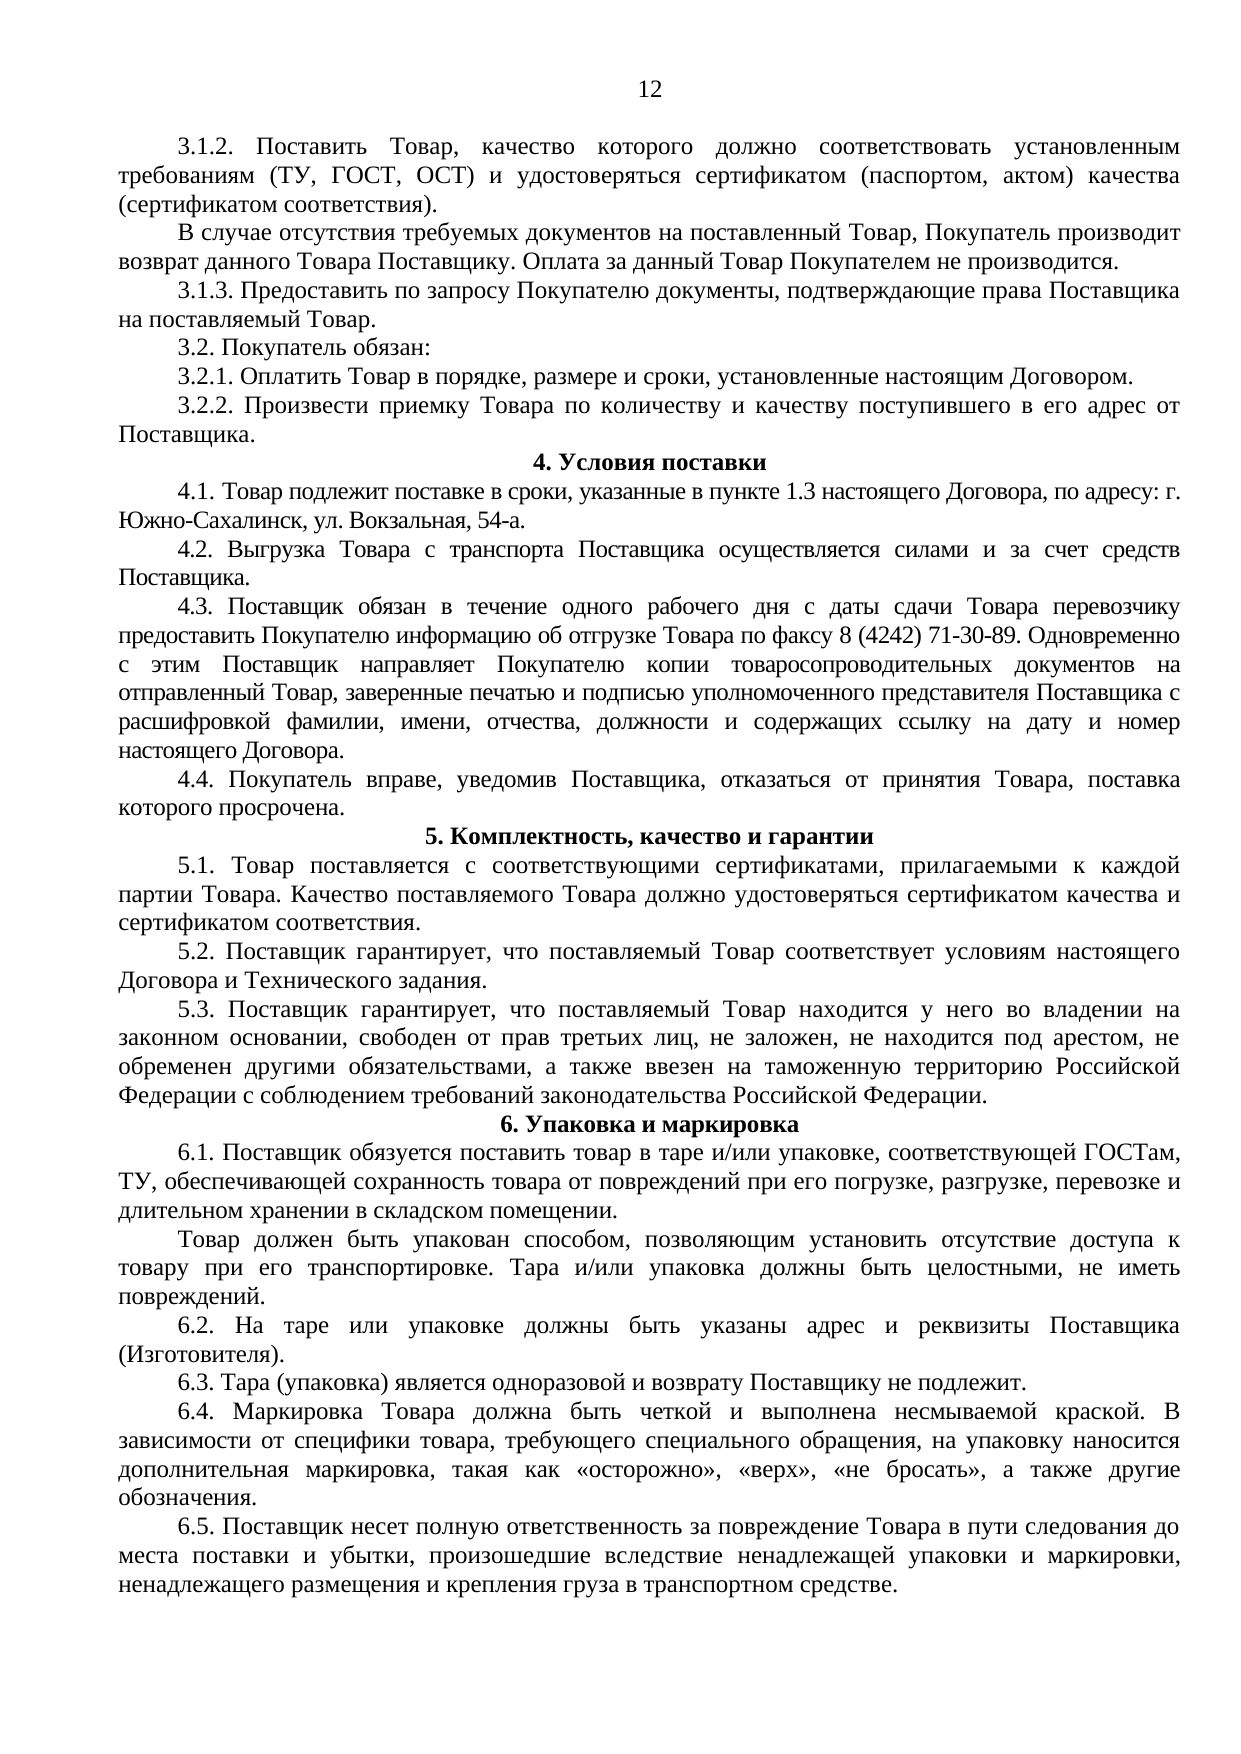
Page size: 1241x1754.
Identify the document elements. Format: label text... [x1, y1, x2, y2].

text 4. Условия поставки [118, 447, 1181, 476]
text 6.2. На таре или упаковке должны быть указаны адрес и реквизиты Поставщика (Изготовителя). [118, 1310, 1181, 1367]
text 3.2.1. Оплатить Товар в порядке, размере и сроки, установленные настоящим Договором. [118, 361, 1181, 390]
text В случае отсутствия требуемых документов на поставленный Товар, Покупатель производит возврат данного Товара Поставщику. Оплата за данный Товар Покупателем не производится. [118, 217, 1181, 275]
text 3.2.2. Произвести приемку Товара по количеству и качеству поступившего в его адрес от Поставщика. [118, 390, 1181, 447]
text 3.2. Покупатель обязан: [118, 332, 1181, 361]
text 3.1.3. Предоставить по запросу Покупателю документы, подтверждающие права Поставщика на поставляемый Товар. [118, 275, 1181, 332]
text 5.2. Поставщик гарантирует, что поставляемый Товар соответствует условиям настоящего Договора и Технического задания. [118, 936, 1181, 994]
text 4.1. Товар подлежит поставке в сроки, указанные в пункте 1.3 настоящего Договора, по адресу: г. Южно-Сахалинск, ул. Вокзальная, 54-а. [118, 476, 1181, 534]
text 5.3. Поставщик гарантирует, что поставляемый Товар находится у него во владении на законном основании, свободен от прав третьих лиц, не заложен, не находится под арестом, не обременен другими обязательствами, а также ввезен на таможенную территорию Российской Федерации с соблюдением требований законодательства Российской Федерации. [118, 994, 1181, 1109]
text 4.3. Поставщик обязан в течение одного рабочего дня с даты сдачи Товара перевозчику предоставить Покупателю информацию об отгрузке Товара по факсу 8 (4242) 71-30-89. Одновременно с этим Поставщик направляет Покупателю копии товаросопроводительных документов на отправленный Товар, заверенные печатью и подписью уполномоченного представителя Поставщика с расшифровкой фамилии, имени, отчества, должности и содержащих ссылку на дату и номер настоящего Договора. [118, 591, 1181, 764]
text 3.1.2. Поставить Товар, качество которого должно соответствовать установленным требованиям (ТУ, ГОСТ, ОСТ) и удостоверяться сертификатом (паспортом, актом) качества (сертификатом соответствия). [118, 131, 1181, 217]
text 6.1. Поставщик обязуется поставить товар в таре и/или упаковке, соответствующей ГОСТам, ТУ, обеспечивающей сохранность товара от повреждений при его погрузке, разгрузке, перевозке и длительном хранении в складском помещении. [118, 1137, 1181, 1224]
text 6.5. Поставщик несет полную ответственность за повреждение Товара в пути следования до места поставки и убытки, произошедшие вследствие ненадлежащей упаковки и маркировки, ненадлежащего размещения и крепления груза в транспортном средстве. [118, 1511, 1181, 1597]
text 5. Комплектность, качество и гарантии [118, 821, 1181, 850]
text 6. Упаковка и маркировка [118, 1109, 1181, 1137]
text 6.4. Маркировка Товара должна быть четкой и выполнена несмываемой краской. В зависимости от специфики товара, требующего специального обращения, на упаковку наносится дополнительная маркировка, такая как «осторожно», «верх», «не бросать», а также другие обозначения. [118, 1396, 1181, 1511]
text Товар должен быть упакован способом, позволяющим установить отсутствие доступа к товару при его транспортировке. Тара и/или упаковка должны быть целостными, не иметь повреждений. [118, 1224, 1181, 1310]
text 4.2. Выгрузка Товара с транспорта Поставщика осуществляется силами и за счет средств Поставщика. [118, 534, 1181, 591]
text 4.4. Покупатель вправе, уведомив Поставщика, отказаться от принятия Товара, поставка которого просрочена. [118, 764, 1181, 821]
text 6.3. Тара (упаковка) является одноразовой и возврату Поставщику не подлежит. [118, 1367, 1181, 1396]
text 5.1. Товар поставляется с соответствующими сертификатами, прилагаемыми к каждой партии Товара. Качество поставляемого Товара должно удостоверяться сертификатом качества и сертификатом соответствия. [118, 850, 1181, 936]
